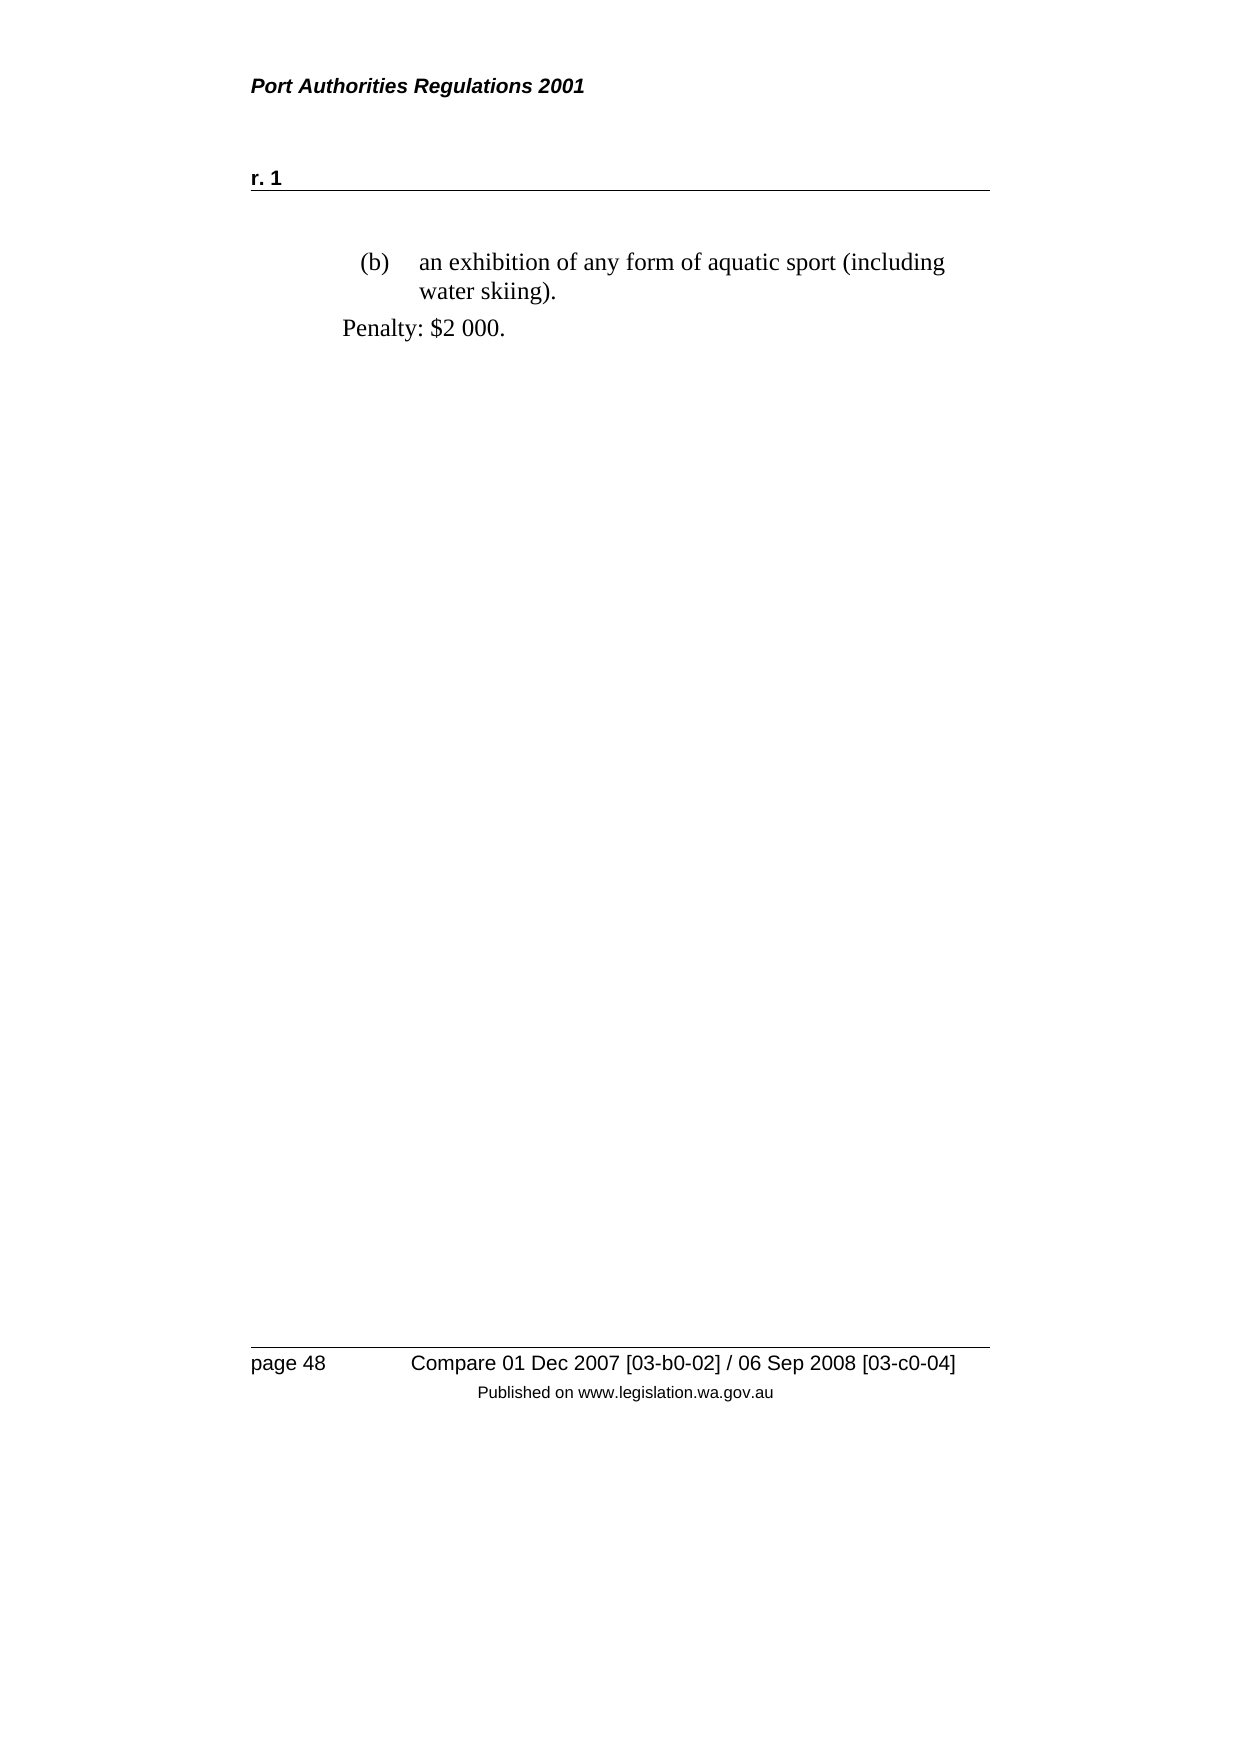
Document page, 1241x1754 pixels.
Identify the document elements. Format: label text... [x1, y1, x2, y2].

text Penalty: $2 000. [251, 313, 990, 342]
text (b) an exhibition of any form of aquatic sport (including water skiing). [251, 247, 990, 305]
